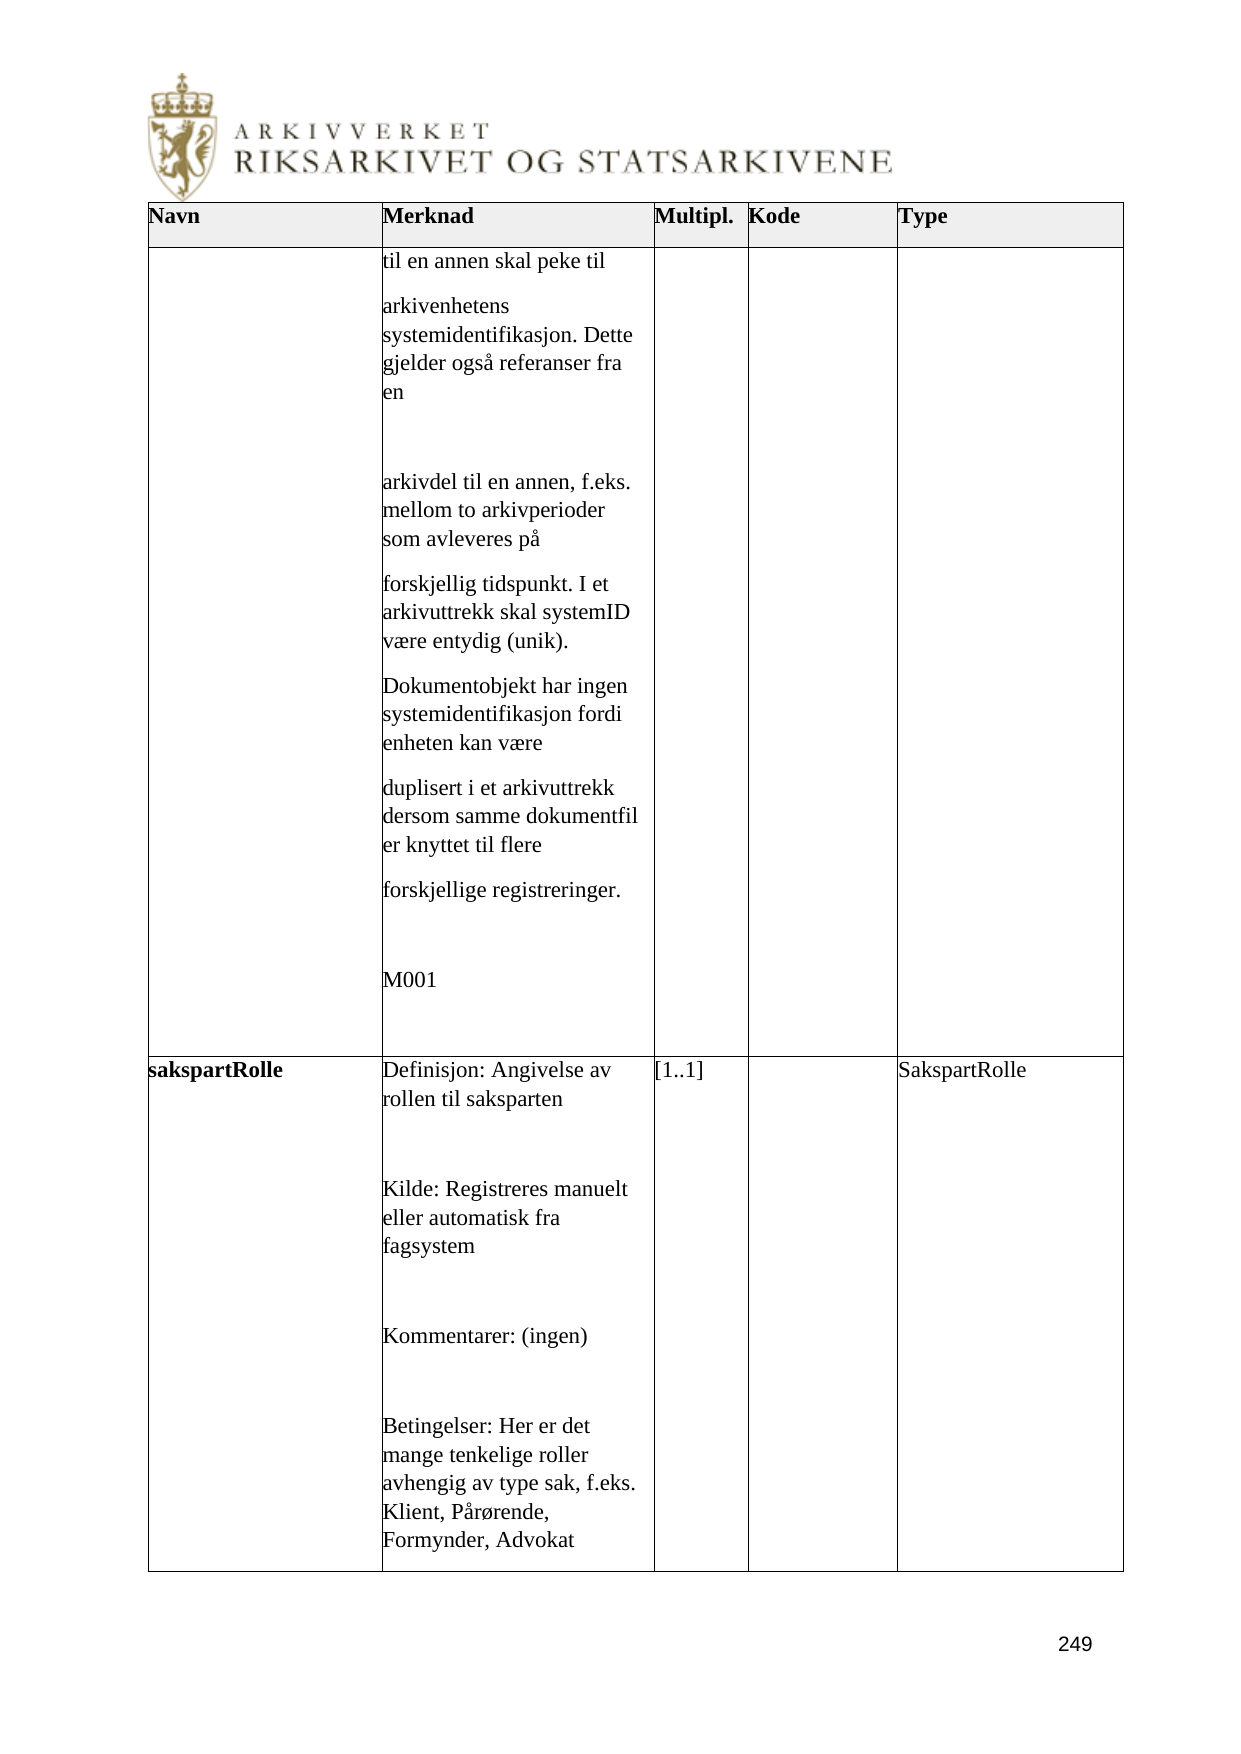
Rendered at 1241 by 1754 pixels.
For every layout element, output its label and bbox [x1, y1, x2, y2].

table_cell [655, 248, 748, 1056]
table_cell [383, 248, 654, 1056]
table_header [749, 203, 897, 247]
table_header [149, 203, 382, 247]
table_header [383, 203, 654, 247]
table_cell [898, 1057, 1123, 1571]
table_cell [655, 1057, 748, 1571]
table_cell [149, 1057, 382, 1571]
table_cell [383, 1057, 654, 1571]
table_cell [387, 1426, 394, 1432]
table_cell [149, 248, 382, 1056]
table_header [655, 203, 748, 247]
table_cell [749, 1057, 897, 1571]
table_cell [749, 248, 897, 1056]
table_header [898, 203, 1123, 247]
picture [147, 73, 900, 202]
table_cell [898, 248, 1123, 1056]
